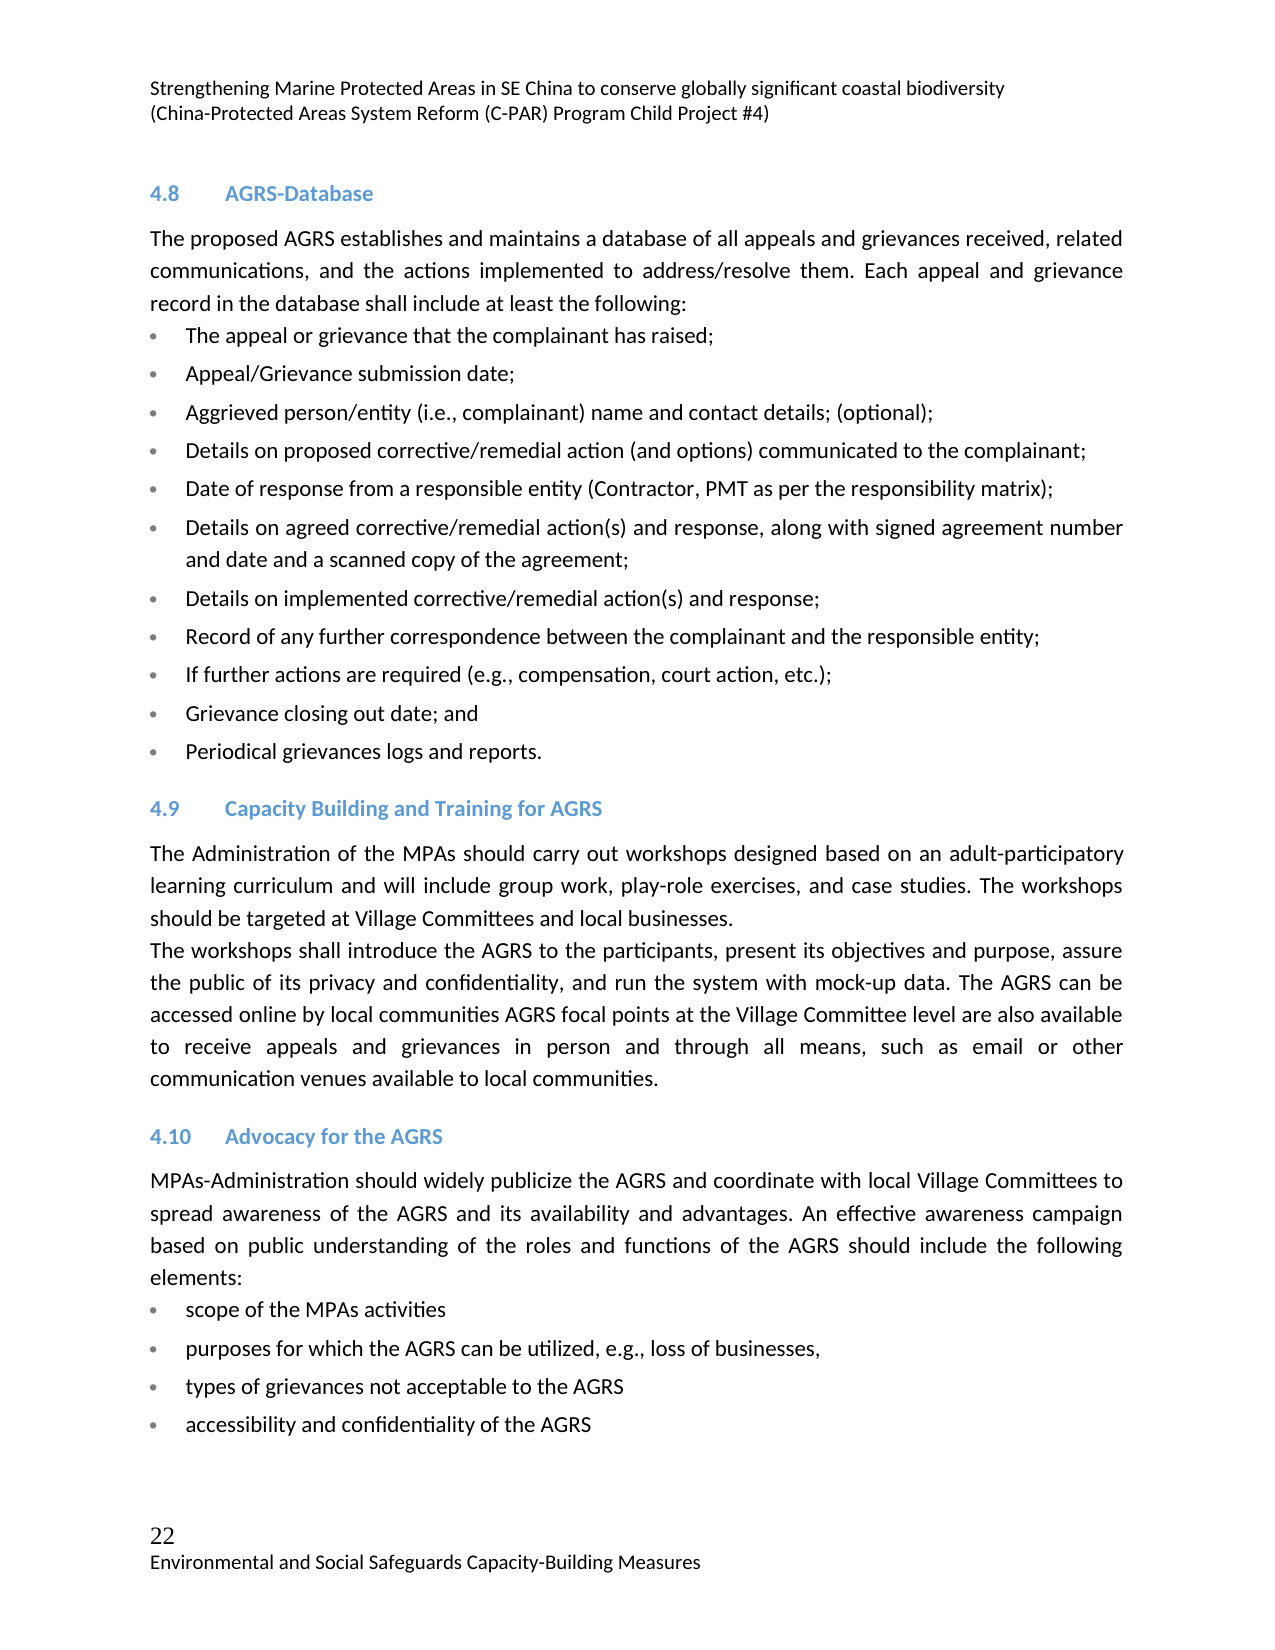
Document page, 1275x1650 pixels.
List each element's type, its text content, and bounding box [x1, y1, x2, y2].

text The Administration of the MPAs should carry out workshops designed based on an adult-participatory learning curriculum and will include group work, play-role exercises, and case studies. The workshops should be targeted at Village Committees and local businesses. [150, 839, 1125, 932]
list purposes for which the AGRS can be utilized, e.g., loss of businesses, [150, 1334, 1125, 1362]
list types of grievances not acceptable to the AGRS [150, 1372, 1125, 1400]
text The proposed AGRS establishes and maintains a database of all appeals and grievances received, related communications, and the actions implemented to address/resolve them. Each appeal and grievance record in the database shall include at least the following: [150, 224, 1125, 317]
list If further actions are required (e.g., compensation, court action, etc.); [150, 661, 1125, 688]
list Record of any further correspondence between the complainant and the responsible entity; [150, 622, 1125, 650]
list Details on proposed corrective/remedial action (and options) communicated to the complainant; [150, 436, 1125, 464]
list Details on implemented corrective/remedial action(s) and response; [150, 584, 1125, 612]
list accessibility and confidentiality of the AGRS [150, 1411, 1125, 1438]
list scope of the MPAs activities [150, 1295, 1125, 1323]
list Details on agreed corrective/remedial action(s) and response, along with signed agreement number and date and a scanned copy of the agreement; [150, 513, 1125, 573]
text MPAs-Administration should widely publicize the AGRS and coordinate with local Village Committees to spread awareness of the AGRS and its availability and advantages. An effective awareness campaign based on public understanding of the roles and functions of the AGRS should include the following elements: [150, 1166, 1125, 1291]
list Periodical grievances logs and reports. [150, 737, 1125, 765]
subtitle Capacity Building and Training for AGRS [150, 794, 1125, 823]
subtitle Advocacy for the AGRS [150, 1122, 1125, 1150]
text The workshops shall introduce the AGRS to the participants, present its objectives and purpose, assure the public of its privacy and confidentiality, and run the system with mock-up data. The AGRS can be accessed online by local communities AGRS focal points at the Village Committee level are also available to receive appeals and grievances in person and through all means, such as email or other communication venues available to local communities. [150, 936, 1125, 1093]
list The appeal or grievance that the complainant has raised; [150, 321, 1125, 349]
subtitle AGRS-Database [150, 179, 1125, 208]
list Grievance closing out date; and [150, 699, 1125, 727]
list Date of response from a responsible entity (Contractor, PMT as per the responsibility matrix); [150, 474, 1125, 503]
list Aggrieved person/entity (i.e., complainant) name and contact details; (optional); [150, 398, 1125, 426]
list Appeal/Grievance submission date; [150, 359, 1125, 387]
